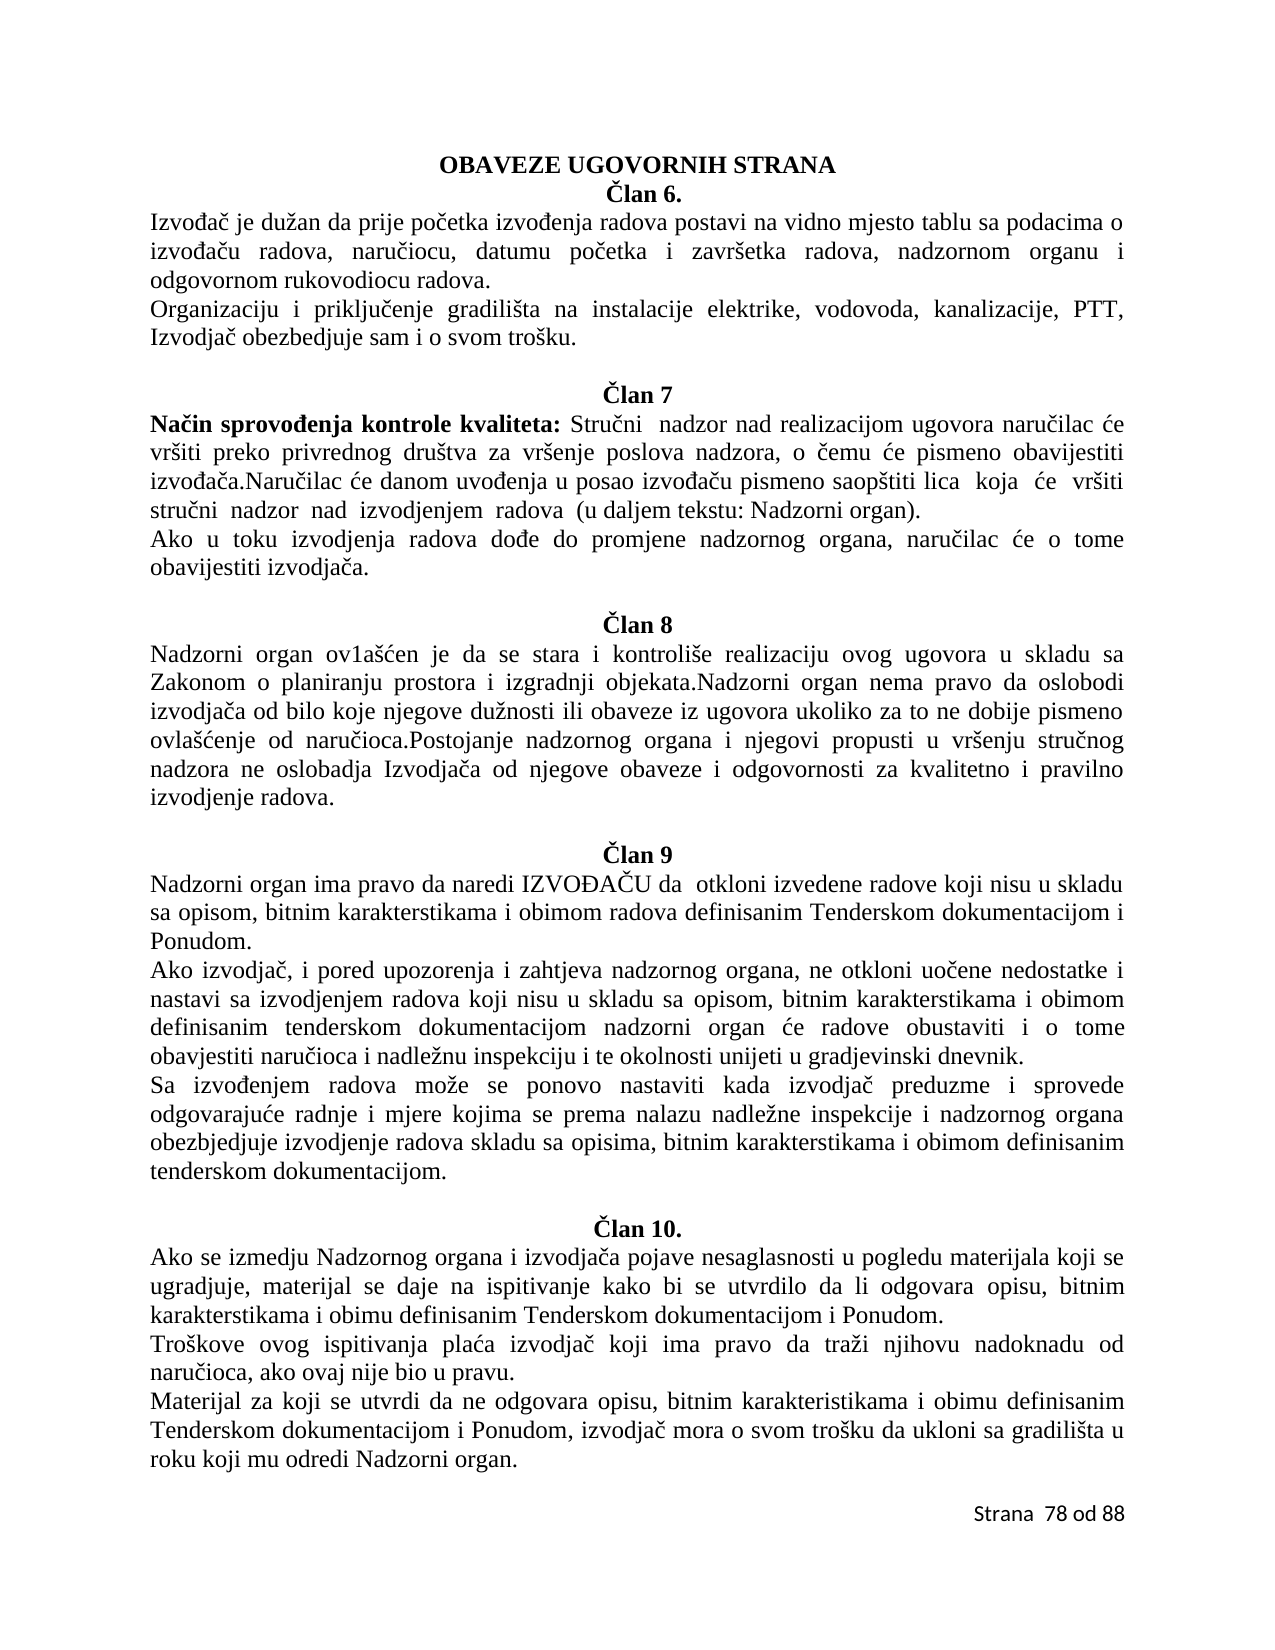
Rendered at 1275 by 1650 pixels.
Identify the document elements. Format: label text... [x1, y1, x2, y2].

text Sa izvođenjem radova može se ponovo nastaviti kada izvodjač preduzme i sprovede odgovarajuće radnje i mjere kojima se prema nalazu nadležne inspekcije i nadzornog organa obezbjedjuje izvodjenje radova skladu sa opisima, bitnim karakterstikama i obimom definisanim tenderskom dokumentacijom. [150, 1070, 1125, 1185]
text Način sprovođenja kontrole kvaliteta: Stručni nadzor nad realizacijom ugovora naručilac će vršiti preko privrednog društva za vršenje poslova nadzora, o čemu će pismeno obavijestiti izvođača.Naručilac će danom uvođenja u posao izvođaču pismeno saopštiti lica koja će vršiti stručni nadzor nad izvodjenjem radova (u daljem tekstu: Nadzorni organ). [150, 409, 1125, 524]
text Član 8 [150, 610, 1125, 639]
text Organizaciju i priključenje gradilišta na instalacije elektrike, vodovoda, kanalizacije, PTT, Izvodjač obezbedjuje sam i o svom trošku. [150, 294, 1125, 351]
text Izvođač je dužan da prije početka izvođenja radova postavi na vidno mjesto tablu sa podacima o izvođaču radova, naručiocu, datumu početka i završetka radova, nadzornom organu i odgovornom rukovodiocu radova. [150, 207, 1125, 294]
text Troškove ovog ispitivanja plaća izvodjač koji ima pravo da traži njihovu nadoknadu od naručioca, ako ovaj nije bio u pravu. [150, 1329, 1125, 1386]
text Ako se izmedju Nadzornog organa i izvodjača pojave nesaglasnosti u pogledu materijala koji se ugradjuje, materijal se daje na ispitivanje kako bi se utvrdilo da li odgovara opisu, bitnim karakterstikama i obimu definisanim Tenderskom dokumentacijom i Ponudom. [150, 1242, 1125, 1329]
text Član 10. [150, 1214, 1125, 1242]
text Član 7 [150, 380, 1125, 409]
text Ako izvodjač, i pored upozorenja i zahtjeva nadzornog organa, ne otkloni uočene nedostatke i nastavi sa izvodjenjem radova koji nisu u skladu sa opisom, bitnim karakterstikama i obimom definisanim tenderskom dokumentacijom nadzorni organ će radove obustaviti i o tome obavjestiti naručioca i nadležnu inspekciju i te okolnosti unijeti u gradjevinski dnevnik. [150, 955, 1125, 1070]
text Nadzorni organ ov1ašćen je da se stara i kontroliše realizaciju ovog ugovora u skladu sa Zakonom o planiranju prostora i izgradnji objekata.Nadzorni organ nema pravo da oslobodi izvodjača od bilo koje njegove dužnosti ili obaveze iz ugovora ukoliko za to ne dobije pismeno ovlašćenje od naručioca.Postojanje nadzornog organa i njegovi propusti u vršenju stručnog nadzora ne oslobadja Izvodjača od njegove obaveze i odgovornosti za kvalitetno i pravilno izvodjenje radova. [150, 639, 1125, 811]
text Član 9 [150, 840, 1125, 869]
text Materijal za koji se utvrdi da ne odgovara opisu, bitnim karakteristikama i obimu definisanim Tenderskom dokumentacijom i Ponudom, izvodjač mora o svom trošku da ukloni sa gradilišta u roku koji mu odredi Nadzorni organ. [150, 1386, 1125, 1472]
text Član 6. [150, 179, 1125, 207]
text Nadzorni organ ima pravo da naredi IZVOĐAČU da otkloni izvedene radove koji nisu u skladu sa opisom, bitnim karakterstikama i obimom radova definisanim Tenderskom dokumentacijom i Ponudom. [150, 869, 1125, 955]
text OBAVEZE UGOVORNIH STRANA [150, 150, 1125, 179]
text Ako u toku izvodjenja radova dođe do promjene nadzornog organa, naručilac će o tome obavijestiti izvodjača. [150, 524, 1125, 581]
